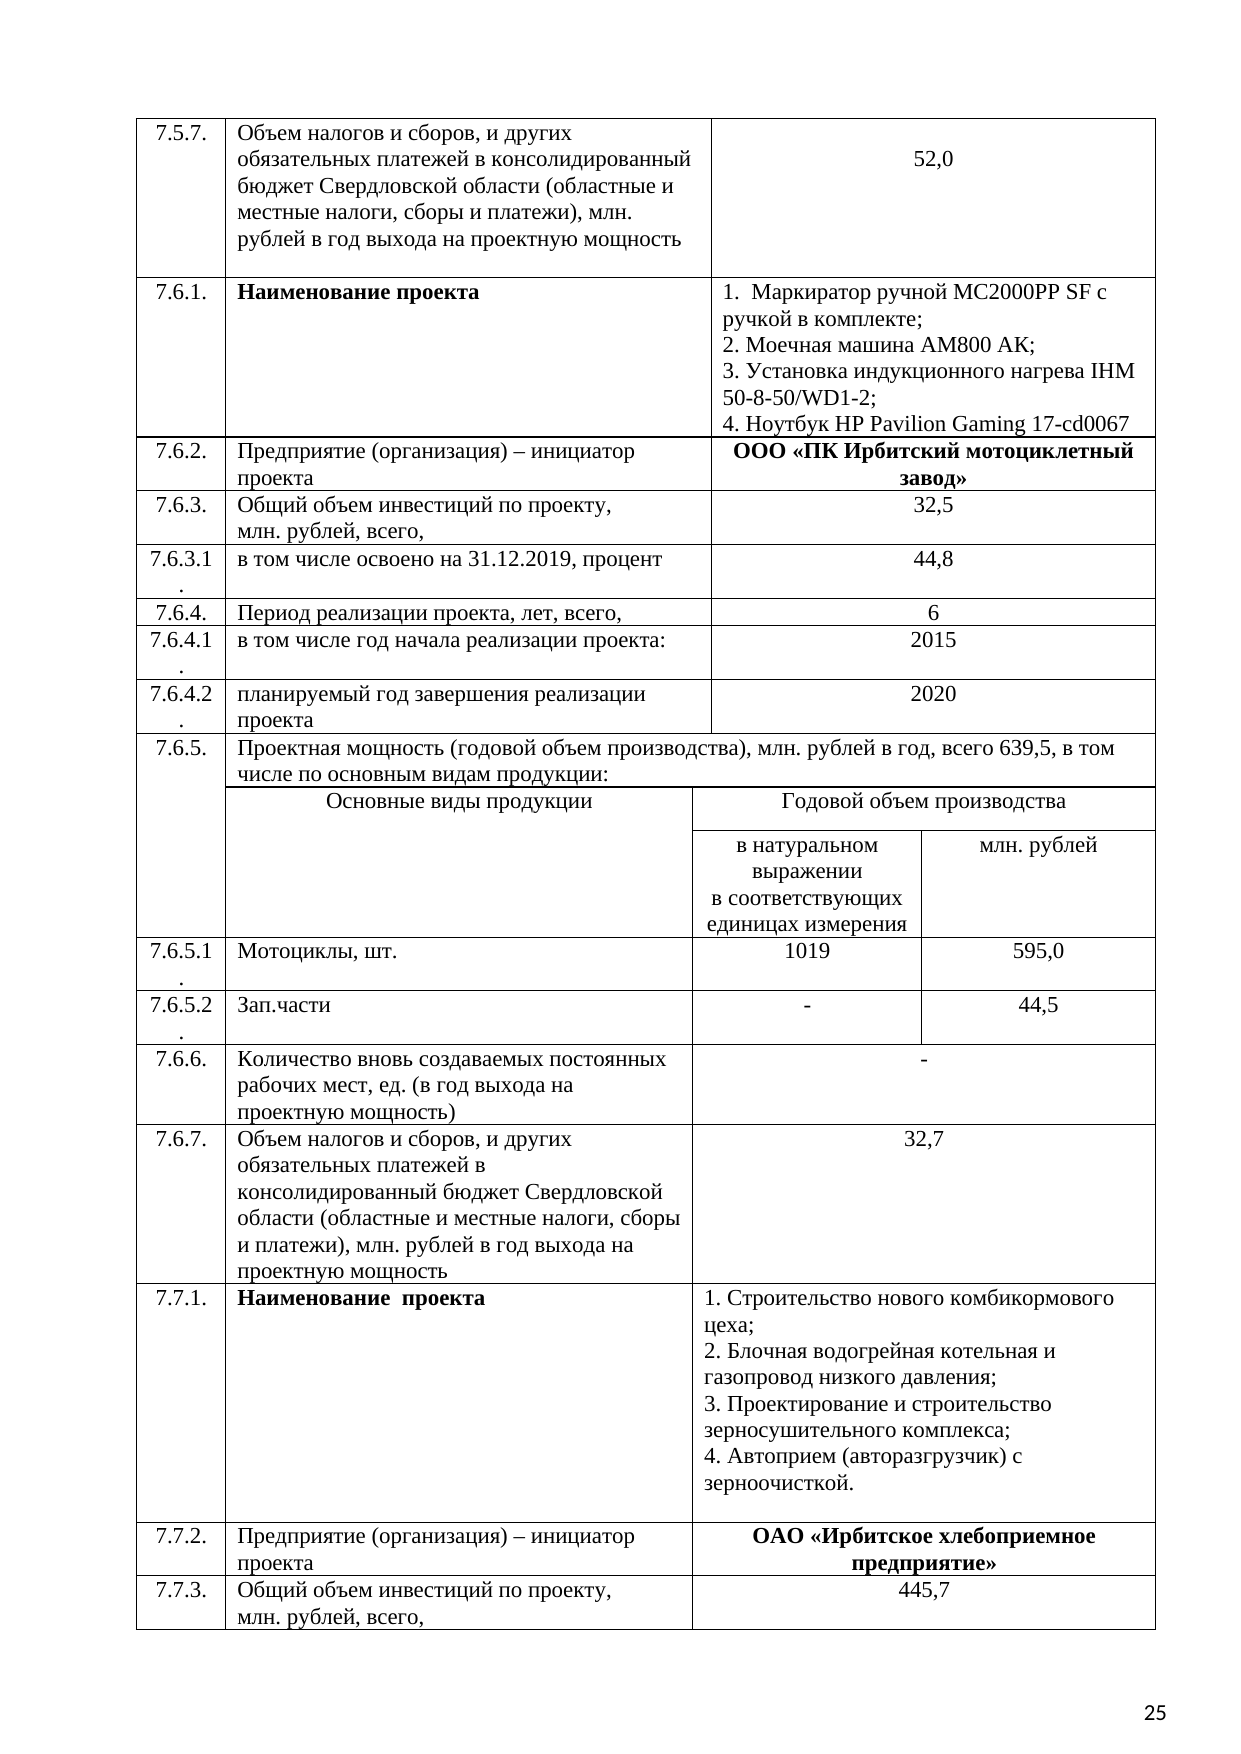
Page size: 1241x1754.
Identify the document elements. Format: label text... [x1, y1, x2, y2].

table_cell Период реализации проекта, лет, всего, [226, 599, 711, 625]
table_cell 2015 [712, 626, 1155, 679]
table_cell Наименование проекта [226, 1284, 692, 1522]
table_cell 6 [712, 599, 1155, 625]
table_cell Количество вновь создаваемых постоянных рабочих мест, ед. (в год выхода на проектную мощность) [226, 1045, 692, 1124]
table_cell Мотоциклы, шт. [226, 938, 692, 990]
table_cell в том числе год начала реализации проекта: [226, 626, 711, 679]
table_cell 52,0 [712, 119, 1155, 277]
table_cell Зап.части [226, 991, 692, 1044]
table_cell ООО «ПК Ирбитский мотоциклетный завод» [712, 438, 1155, 490]
table_cell 32,7 [693, 1125, 1155, 1283]
table_cell Предприятие (организация) – инициатор проекта [226, 1523, 692, 1575]
table_cell Общий объем инвестиций по проекту, млн. рублей, всего, [226, 1576, 692, 1629]
table_cell Годовой объем производства [693, 788, 1155, 830]
table_cell 7.6.5.2. [137, 991, 225, 1044]
table_cell Основные виды продукции [226, 788, 692, 937]
table_cell 1. Маркиратор ручной МС2000РР SF с ручкой в комплекте; 2. Моечная машина АМ800 АК; 3. Установка индукционного нагрева IHM 50-8-50/WD1-2; 4. Ноутбук HP Pavilion Gaming 17-cd0067 [712, 278, 1155, 436]
table_cell в натуральном выражении в соответствующих единицах измерения [693, 831, 921, 937]
table_cell 1019 [693, 938, 921, 990]
table_cell Общий объем инвестиций по проекту, млн. рублей, всего, [226, 491, 711, 544]
table_cell - [693, 991, 921, 1044]
table_cell 7.6.5.1. [137, 938, 225, 990]
table_cell 2020 [712, 680, 1155, 733]
table_cell - [693, 1045, 1155, 1124]
table_cell 7.6.4.2. [137, 680, 225, 733]
table_cell 1. Строительство нового комбикормового цеха; 2. Блочная водогрейная котельная и газопровод низкого давления; 3. Проектирование и строительство зерносушительного комплекса; 4. Автоприем (авторазгрузчик) с зерноочисткой. [693, 1284, 1155, 1522]
table_cell 7.6.6. [137, 1045, 225, 1124]
table_cell 445,7 [693, 1576, 1155, 1629]
table_cell 7.6.4. [137, 599, 225, 625]
table_cell 32,5 [712, 491, 1155, 544]
table_cell Объем налогов и сборов, и других обязательных платежей в консолидированный бюджет Свердловской области (областные и местные налоги, сборы и платежи), млн. рублей в год выхода на проектную мощность [226, 119, 711, 277]
table_cell Предприятие (организация) – инициатор проекта [226, 438, 711, 490]
table_cell 7.6.3.1. [137, 545, 225, 598]
table_cell 7.5.7. [137, 119, 225, 277]
table_cell Наименование проекта [226, 278, 711, 436]
table_cell 7.7.1. [137, 1284, 225, 1522]
table_cell Проектная мощность (годовой объем производства), млн. рублей в год, всего 639,5, в том числе по основным видам продукции: [226, 734, 1155, 786]
table_cell 7.6.4.1. [137, 626, 225, 679]
table_cell 595,0 [922, 938, 1155, 990]
table_cell 7.6.3. [137, 491, 225, 544]
table_cell 7.6.5. [137, 734, 225, 937]
table_cell млн. рублей [922, 831, 1155, 937]
table_cell 7.6.7. [137, 1125, 225, 1283]
table_cell 7.7.2. [137, 1523, 225, 1575]
table_cell 44,8 [712, 545, 1155, 598]
table_cell 7.7.3. [137, 1576, 225, 1629]
table_cell в том числе освоено на 31.12.2019, процент [226, 545, 711, 598]
table_cell 7.6.1. [137, 278, 225, 436]
table_cell ОАО «Ирбитское хлебоприемное предприятие» [693, 1523, 1155, 1575]
table_cell планируемый год завершения реализации проекта [226, 680, 711, 733]
table_cell 7.6.2. [137, 438, 225, 490]
table_cell 44,5 [922, 991, 1155, 1044]
table_cell Объем налогов и сборов, и других обязательных платежей в консолидированный бюджет Свердловской области (областные и местные налоги, сборы и платежи), млн. рублей в год выхода на проектную мощность [226, 1125, 692, 1283]
